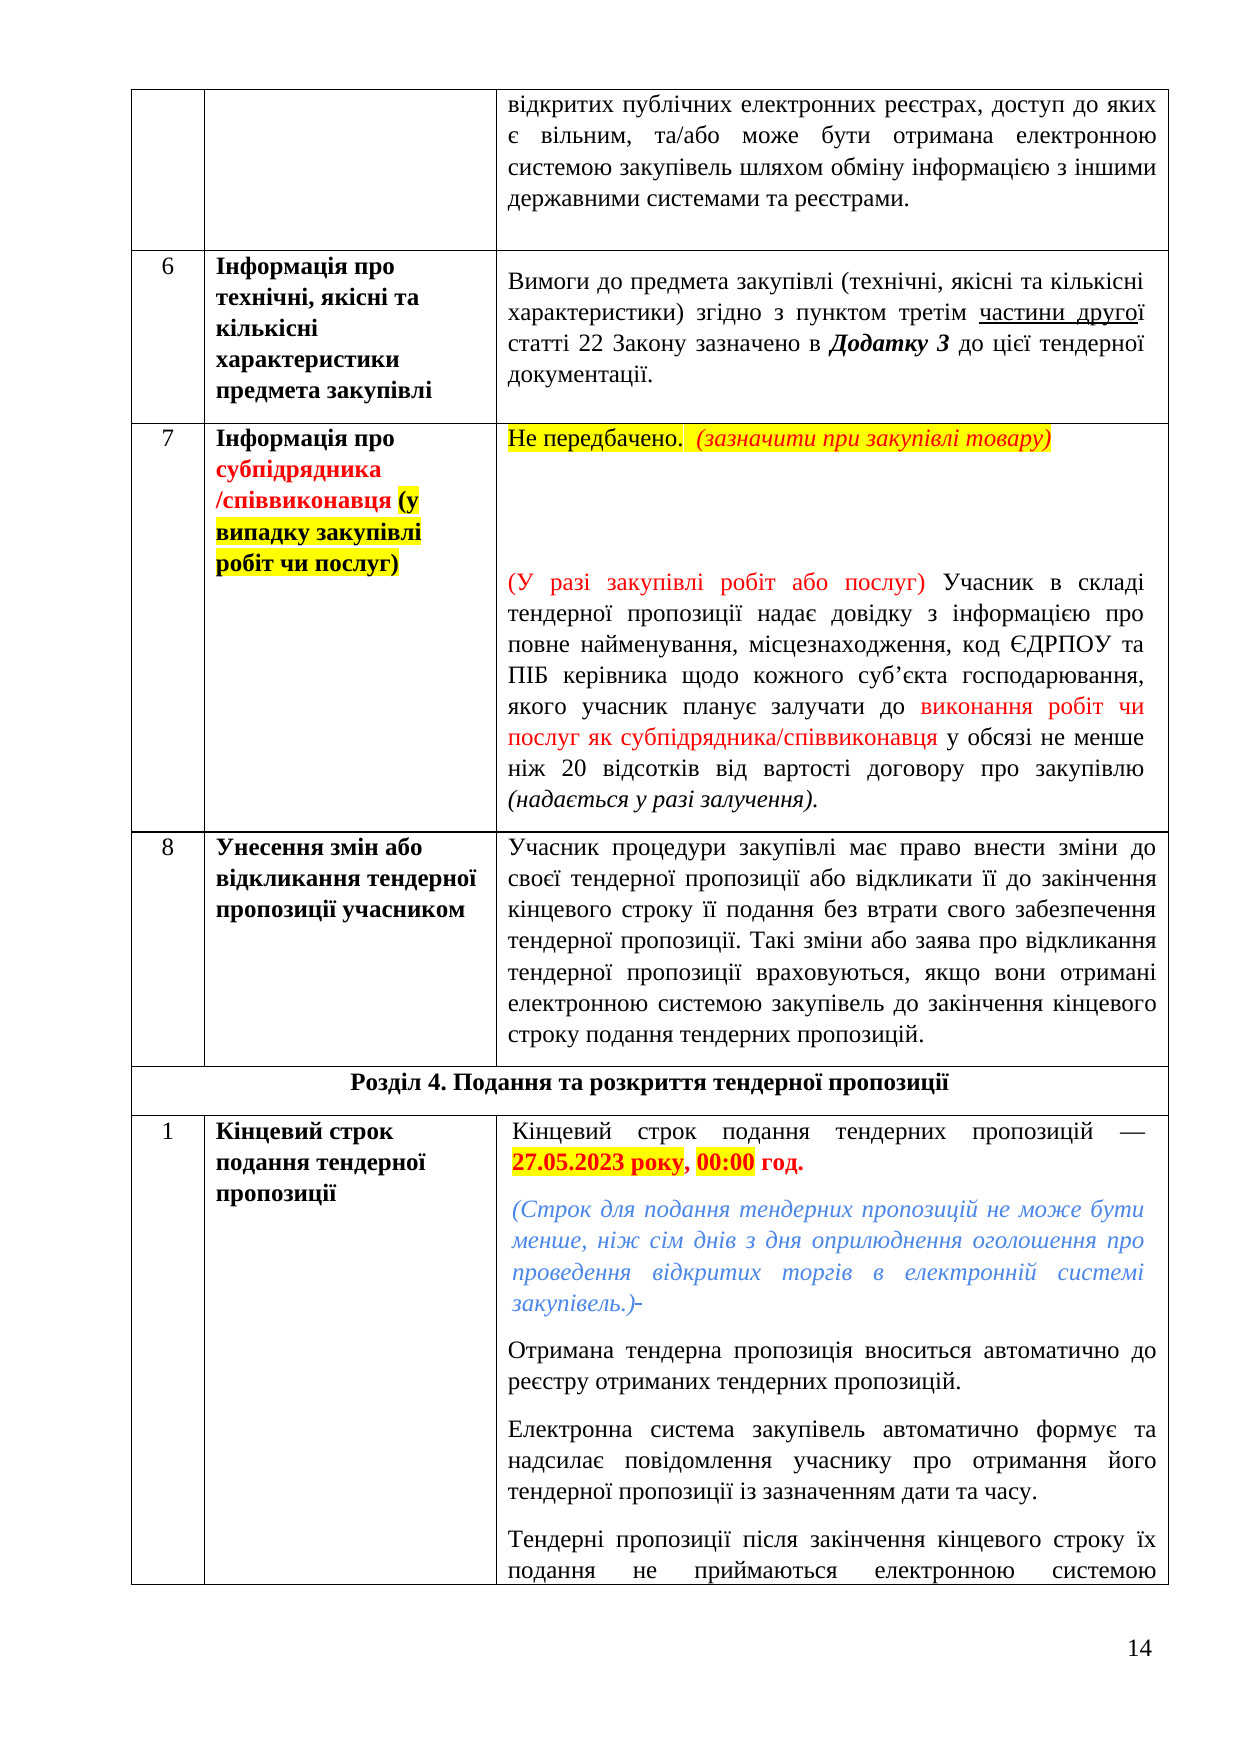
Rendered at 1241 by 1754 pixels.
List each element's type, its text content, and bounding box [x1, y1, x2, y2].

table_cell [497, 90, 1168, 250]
table_cell Унесення змін або відкликання тендерної пропозиції учасником [205, 833, 496, 1066]
table_cell 8 [132, 833, 204, 1066]
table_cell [205, 1116, 496, 1584]
table_cell 1 [132, 1116, 204, 1584]
table_cell Вимоги до предмета закупівлі (технічні, якісні та кількісні характеристики) згідно з пунктом третім частини другої статті 22 Закону зазначено в Додатку 3 до цієї тендерної документації. [497, 251, 1168, 422]
table_cell Учасник процедури закупівлі має право внести зміни до своєї тендерної пропозиції або відкликати її до закінчення кінцевого строку її подання без втрати свого забезпечення тендерної пропозиції. Такі зміни або заява про відкликання тендерної пропозиції враховуються, якщо вони отримані електронною системою закупівель до закінчення кінцевого строку подання тендерних пропозицій. [497, 833, 1168, 1066]
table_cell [205, 90, 496, 250]
table_cell 5 [132, 90, 204, 250]
table_cell Не передбачено. (зазначити при закупівлі товару) (У разі закупівлі робіт або послуг) Учасник в складі тендерної пропозиції надає довідку з інформацією про повне найменування, місцезнаходження, код ЄДРПОУ та ПІБ керівника щодо кожного суб’єкта господарювання, якого учасник планує залучати до виконання робіт чи послуг як субпідрядника/співвиконавця у обсязі не менше ніж 20 відсотків від вартості договору про закупівлю (надається у разі залучення). [497, 424, 1168, 831]
table_cell Розділ 4. Подання та розкриття тендерної пропозиції [132, 1067, 1168, 1115]
table_cell Інформація про субпідрядника /співвиконавця (у випадку закупівлі робіт чи послуг) [205, 424, 496, 831]
table_cell 6 [132, 251, 204, 422]
table_cell 7 [132, 424, 204, 831]
table_cell Інформація про технічні, якісні та кількісні характеристики предмета закупівлі [205, 251, 496, 422]
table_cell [497, 1116, 1168, 1584]
